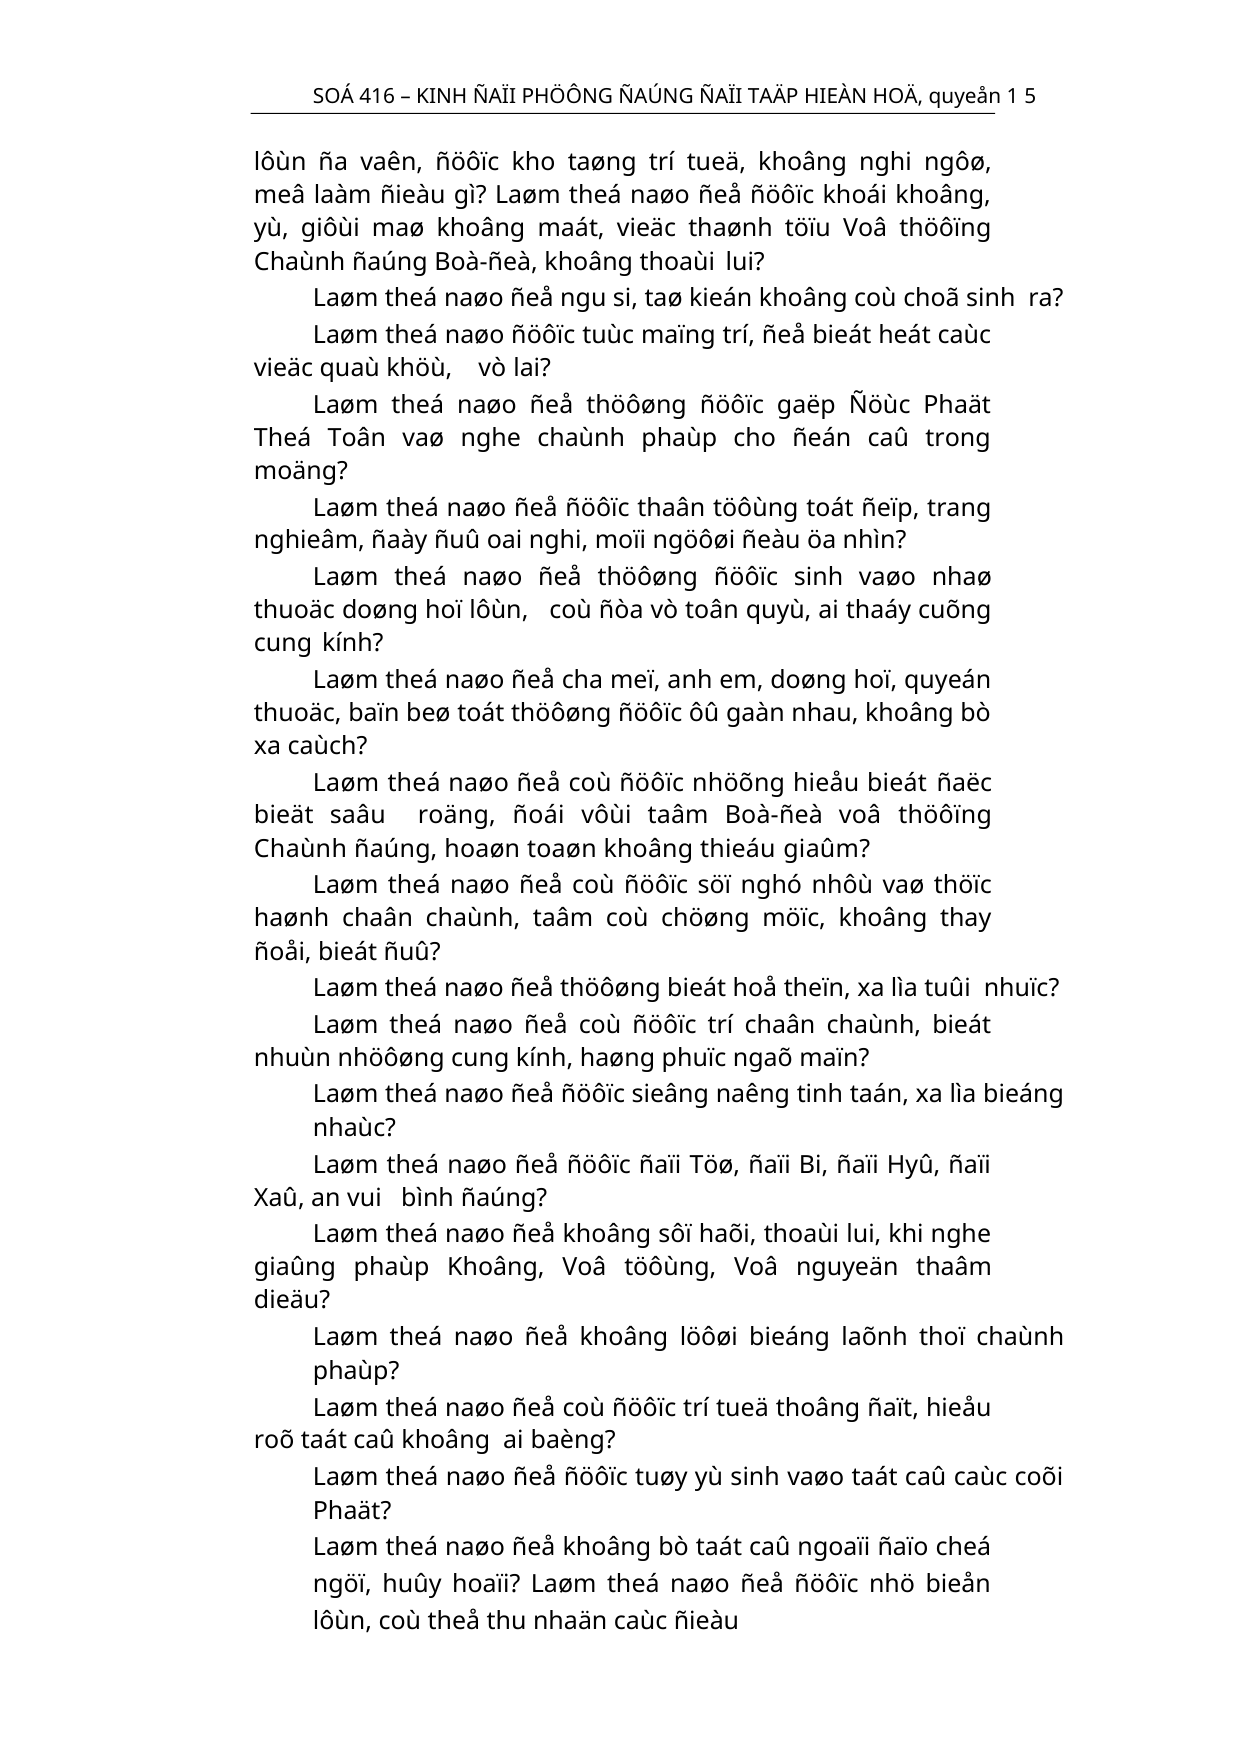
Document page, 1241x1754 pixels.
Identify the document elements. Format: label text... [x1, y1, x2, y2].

text Laøm theá naøo ñeå khoâng löôøi bieáng laõnh thoï chaùnh phaùp? [313, 1318, 1065, 1386]
text Laøm theá naøo ñeå ñöôïc thaân töôùng toát ñeïp, trang nghieâm, ñaày ñuû oai nghi, moïi ngöôøi ñeàu öa nhìn? [254, 489, 992, 556]
text Laøm theá naøo ñöôïc tuùc maïng trí, ñeå bieát heát caùc vieäc quaù khöù, vò lai? [254, 317, 992, 384]
text Laøm theá naøo ñeå ñöôïc tuøy yù sinh vaøo taát caû caùc coõi Phaät? [313, 1458, 1065, 1526]
text Laøm theá naøo ñeå cha meï, anh em, doøng hoï, quyeán thuoäc, baïn beø toát thöôøng ñöôïc ôû gaàn nhau, khoâng bò xa caùch? [254, 662, 992, 762]
text Laøm theá naøo ñeå coù ñöôïc trí chaân chaùnh, bieát nhuùn nhöôøng cung kính, haøng phuïc ngaõ maïn? [254, 1006, 992, 1073]
text Laøm theá naøo ñeå khoâng bò taát caû ngoaïi ñaïo cheá ngöï, huûy hoaïi? Laøm theá naøo ñeå ñöôïc nhö bieån lôùn, coù theå thu nhaän caùc ñieàu [313, 1529, 992, 1637]
text Laøm theá naøo ñeå thöôøng ñöôïc gaëp Ñöùc Phaät Theá Toân vaø nghe chaùnh phaùp cho ñeán caû trong moäng? [254, 387, 992, 487]
text Laøm theá naøo ñeå ñöôïc ñaïi Töø, ñaïi Bi, ñaïi Hyû, ñaïi Xaû, an vui bình ñaúng? [254, 1146, 992, 1213]
text lôùn ña vaên, ñöôïc kho taøng trí tueä, khoâng nghi ngôø, meâ laàm ñieàu gì? Laøm theá naøo ñeå ñöôïc khoái khoâng, yù, giôùi maø khoâng maát, vieäc thaønh töïu Voâ thöôïng Chaùnh ñaúng Boà-ñeà, khoâng thoaùi lui? [254, 143, 992, 277]
text Laøm theá naøo ñeå khoâng sôï haõi, thoaùi lui, khi nghe giaûng phaùp Khoâng, Voâ töôùng, Voâ nguyeän thaâm dieäu? [254, 1216, 992, 1316]
text Laøm theá naøo ñeå coù ñöôïc trí tueä thoâng ñaït, hieåu roõ taát caû khoâng ai baèng? [254, 1389, 992, 1456]
text Laøm theá naøo ñeå coù ñöôïc nhöõng hieåu bieát ñaëc bieät saâu roäng, ñoái vôùi taâm Boà-ñeà voâ thöôïng Chaùnh ñaúng, hoaøn toaøn khoâng thieáu giaûm? [254, 764, 992, 864]
text SOÁ 416 – KINH ÑAÏI PHÖÔNG ÑAÚNG ÑAÏI TAÄP HIEÀN HOÄ, quyeån 1 5 [313, 81, 1065, 109]
text Laøm theá naøo ñeå ñöôïc sieâng naêng tinh taán, xa lìa bieáng nhaùc? [313, 1076, 1065, 1144]
text Laøm theá naøo ñeå thöôøng ñöôïc sinh vaøo nhaø thuoäc doøng hoï lôùn, coù ñòa vò toân quyù, ai thaáy cuõng cung kính? [254, 559, 992, 659]
text Laøm theá naøo ñeå coù ñöôïc söï nghó nhôù vaø thöïc haønh chaân chaùnh, taâm coù chöøng möïc, khoâng thay ñoåi, bieát ñuû? [254, 867, 992, 967]
text Laøm theá naøo ñeå ngu si, taø kieán khoâng coù choã sinh ra? [313, 280, 1065, 314]
text Laøm theá naøo ñeå thöôøng bieát hoå theïn, xa lìa tuûi nhuïc? [313, 969, 1065, 1003]
